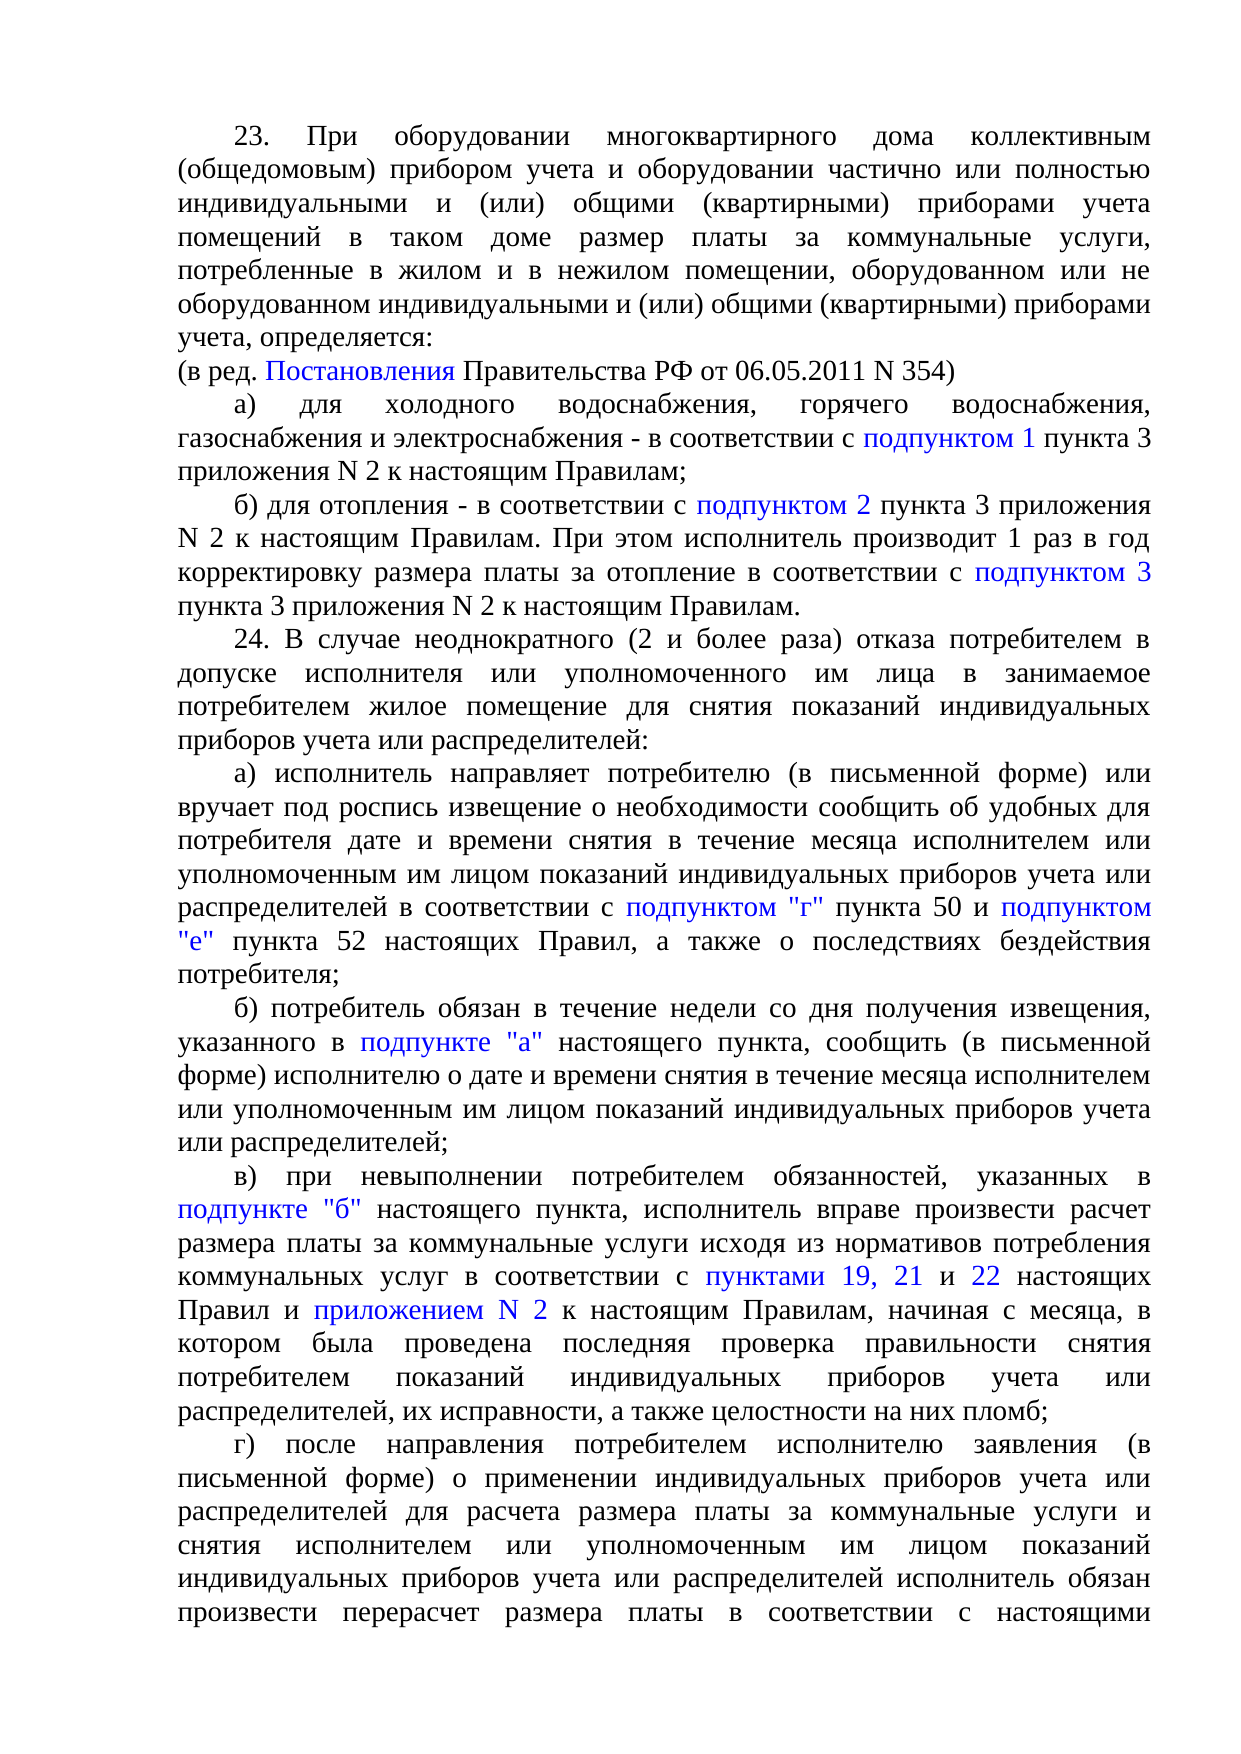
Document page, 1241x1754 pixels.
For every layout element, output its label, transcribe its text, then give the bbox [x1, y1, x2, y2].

text б) для отопления - в соответствии с подпунктом 2 пункта 3 приложения N 2 к настоящим Правилам. При этом исполнитель производит 1 раз в год корректировку размера платы за отопление в соответствии с подпунктом 3 пункта 3 приложения N 2 к настоящим Правилам. [177, 487, 1152, 621]
text 23. При оборудовании многоквартирного дома коллективным (общедомовым) прибором учета и оборудовании частично или полностью индивидуальными и (или) общими (квартирными) приборами учета помещений в таком доме размер платы за коммунальные услуги, потребленные в жилом и в нежилом помещении, оборудованном или не оборудованном индивидуальными и (или) общими (квартирными) приборами учета, определяется: [177, 118, 1152, 353]
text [177, 1426, 1152, 1627]
text а) для холодного водоснабжения, горячего водоснабжения, газоснабжения и электроснабжения - в соответствии с подпунктом 1 пункта 3 приложения N 2 к настоящим Правилам; [177, 386, 1152, 487]
text б) потребитель обязан в течение недели со дня получения извещения, указанного в подпункте "а" настоящего пункта, сообщить (в письменной форме) исполнителю о дате и времени снятия в течение месяца исполнителем или уполномоченным им лицом показаний индивидуальных приборов учета или распределителей; [177, 990, 1152, 1158]
text 24. В случае неоднократного (2 и более раза) отказа потребителем в допуске исполнителя или уполномоченного им лица в занимаемое потребителем жилое помещение для снятия показаний индивидуальных приборов учета или распределителей: [177, 621, 1152, 755]
text (в ред. Постановления Правительства РФ от 06.05.2011 N 354) [177, 353, 1152, 386]
text в) при невыполнении потребителем обязанностей, указанных в подпункте "б" настоящего пункта, исполнитель вправе произвести расчет размера платы за коммунальные услуги исходя из нормативов потребления коммунальных услуг в соответствии с пунктами 19, 21 и 22 настоящих Правил и приложением N 2 к настоящим Правилам, начиная с месяца, в котором была проведена последняя проверка правильности снятия потребителем показаний индивидуальных приборов учета или распределителей, их исправности, а также целостности на них пломб; [177, 1158, 1152, 1426]
text а) исполнитель направляет потребителю (в письменной форме) или вручает под роспись извещение о необходимости сообщить об удобных для потребителя дате и времени снятия в течение месяца исполнителем или уполномоченным им лицом показаний индивидуальных приборов учета или распределителей в соответствии с подпунктом "г" пункта 50 и подпунктом "е" пункта 52 настоящих Правил, а также о последствиях бездействия потребителя; [177, 755, 1152, 990]
